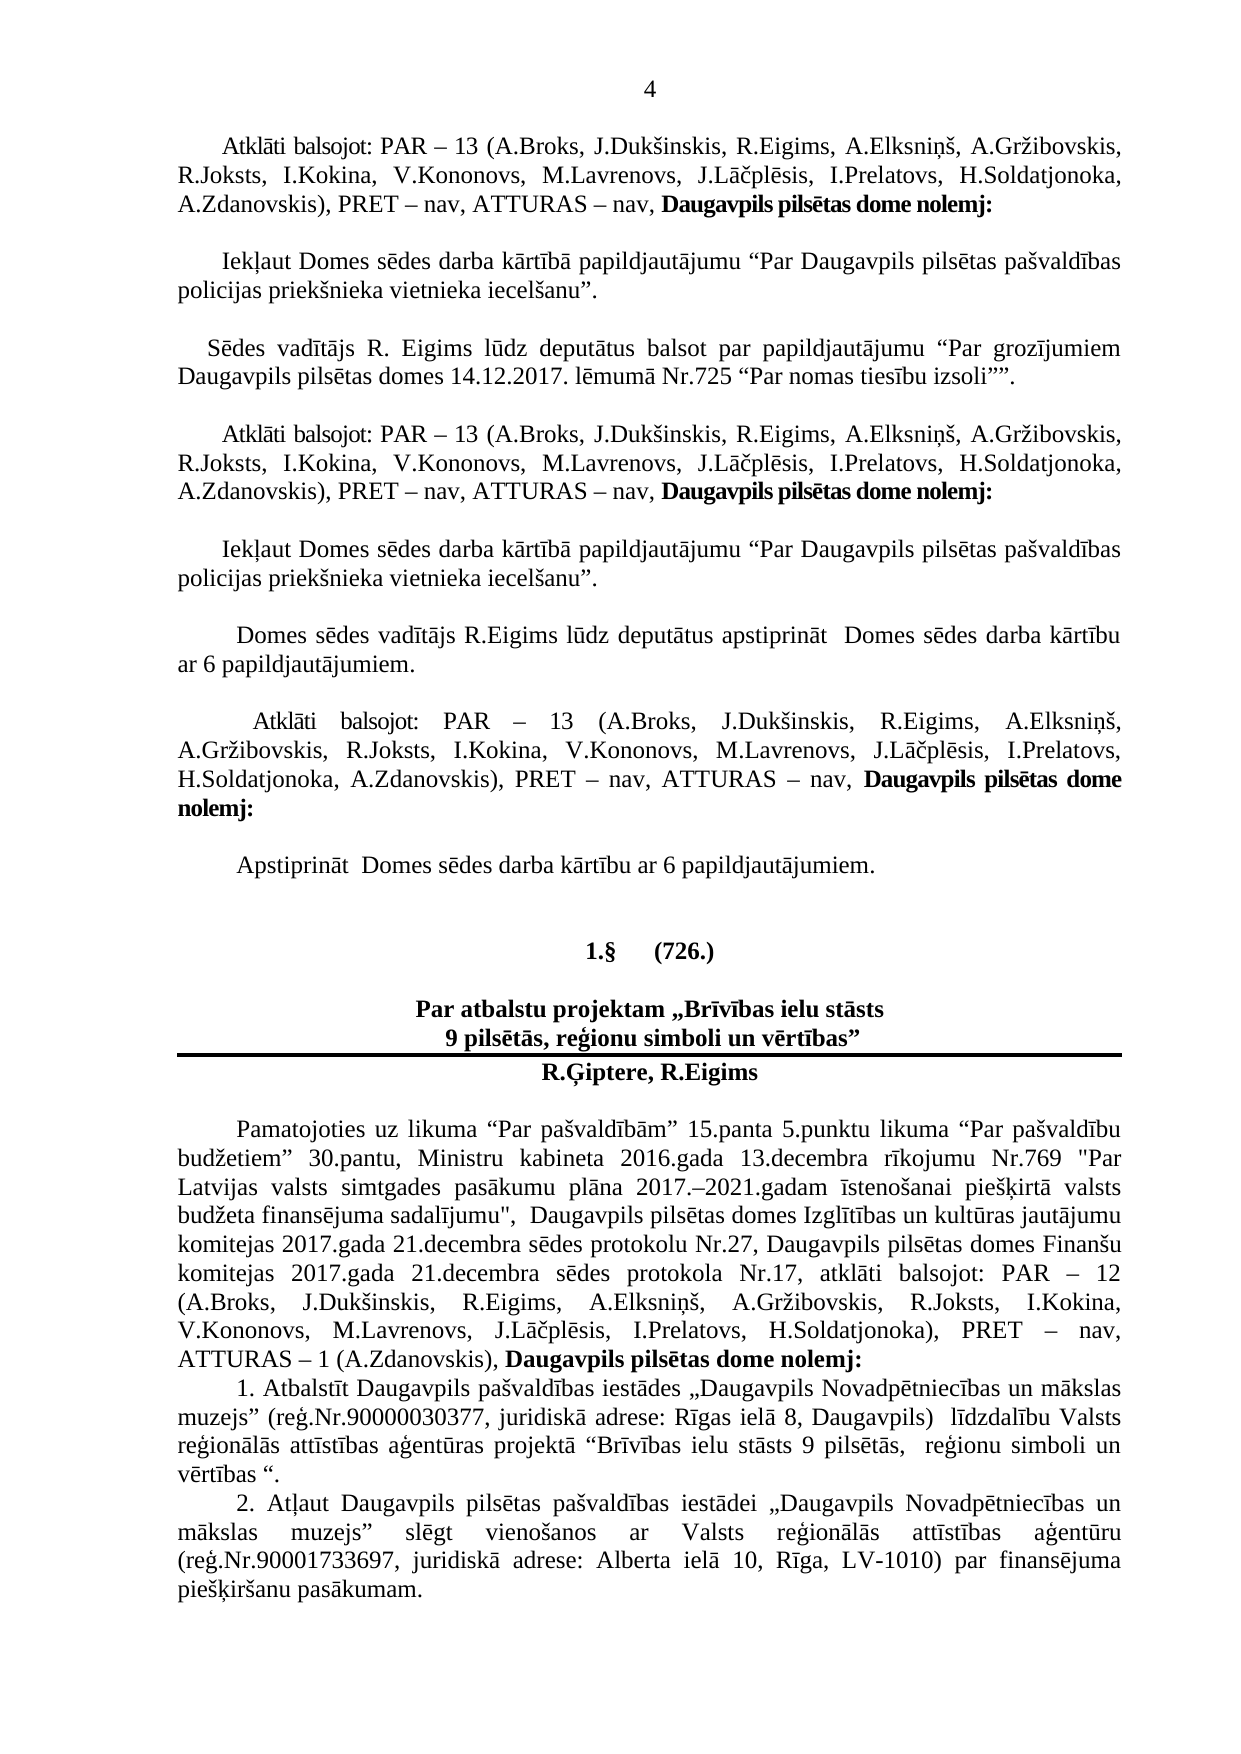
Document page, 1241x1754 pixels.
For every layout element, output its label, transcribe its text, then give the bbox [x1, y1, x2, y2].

text 2. Atļaut Daugavpils pilsētas pašvaldības iestādei „Daugavpils Novadpētniecības un mākslas muzejs” slēgt vienošanos ar Valsts reģionālās attīstības aģentūru (reģ.Nr.90001733697, juridiskā adrese: Alberta ielā 10, Rīga, LV-1010) par finansējuma piešķiršanu pasākumam. [177, 1488, 1122, 1603]
text 1. Atbalstīt Daugavpils pašvaldības iestādes „Daugavpils Novadpētniecības un mākslas muzejs” (reģ.Nr.90000030377, juridiskā adrese: Rīgas ielā 8, Daugavpils) līdzdalību Valsts reģionālās attīstības aģentūras projektā “Brīvības ielu stāsts 9 pilsētās, reģionu simboli un vērtības “. [177, 1373, 1122, 1488]
text Iekļaut Domes sēdes darba kārtībā papildjautājumu “Par Daugavpils pilsētas pašvaldības policijas priekšnieka vietnieka iecelšanu”. [177, 534, 1122, 591]
text 1.§ (726.) [177, 936, 1122, 965]
subtitle 9 pilsētās, reģionu simboli un vērtības” [177, 1023, 1122, 1053]
text Iekļaut Domes sēdes darba kārtībā papildjautājumu “Par Daugavpils pilsētas pašvaldības policijas priekšnieka vietnieka iecelšanu”. [177, 246, 1122, 304]
text Apstiprināt Domes sēdes darba kārtību ar 6 papildjautājumiem. [177, 850, 1122, 879]
text Sēdes vadītājs R. Eigims lūdz deputātus balsot par papildjautājumu “Par grozījumiem Daugavpils pilsētas domes 14.12.2017. lēmumā Nr.725 “Par nomas tiesību izsoli””. [177, 333, 1122, 390]
subtitle Par atbalstu projektam „Brīvības ielu stāsts [177, 994, 1122, 1023]
text Domes sēdes vadītājs R.Eigims lūdz deputātus apstiprināt Domes sēdes darba kārtību ar 6 papildjautājumiem. [177, 620, 1122, 678]
text Pamatojoties uz likuma “Par pašvaldībām” 15.panta 5.punktu likuma “Par pašvaldību budžetiem” 30.pantu, Ministru kabineta 2016.gada 13.decembra rīkojumu Nr.769 "Par Latvijas valsts simtgades pasākumu plāna 2017.–2021.gadam īstenošanai piešķirtā valsts budžeta finansējuma sadalījumu", Daugavpils pilsētas domes Izglītības un kultūras jautājumu komitejas 2017.gada 21.decembra sēdes protokolu Nr.27, Daugavpils pilsētas domes Finanšu komitejas 2017.gada 21.decembra sēdes protokola Nr.17, atklāti balsojot: PAR – 12 (A.Broks, J.Dukšinskis, R.Eigims, A.Elksniņš, A.Gržibovskis, R.Joksts, I.Kokina, V.Kononovs, M.Lavrenovs, J.Lāčplēsis, I.Prelatovs, H.Soldatjonoka), PRET – nav, ATTURAS – 1 (A.Zdanovskis), Daugavpils pilsētas dome nolemj: [177, 1114, 1122, 1373]
text R.Ģiptere, R.Eigims [177, 1057, 1122, 1085]
